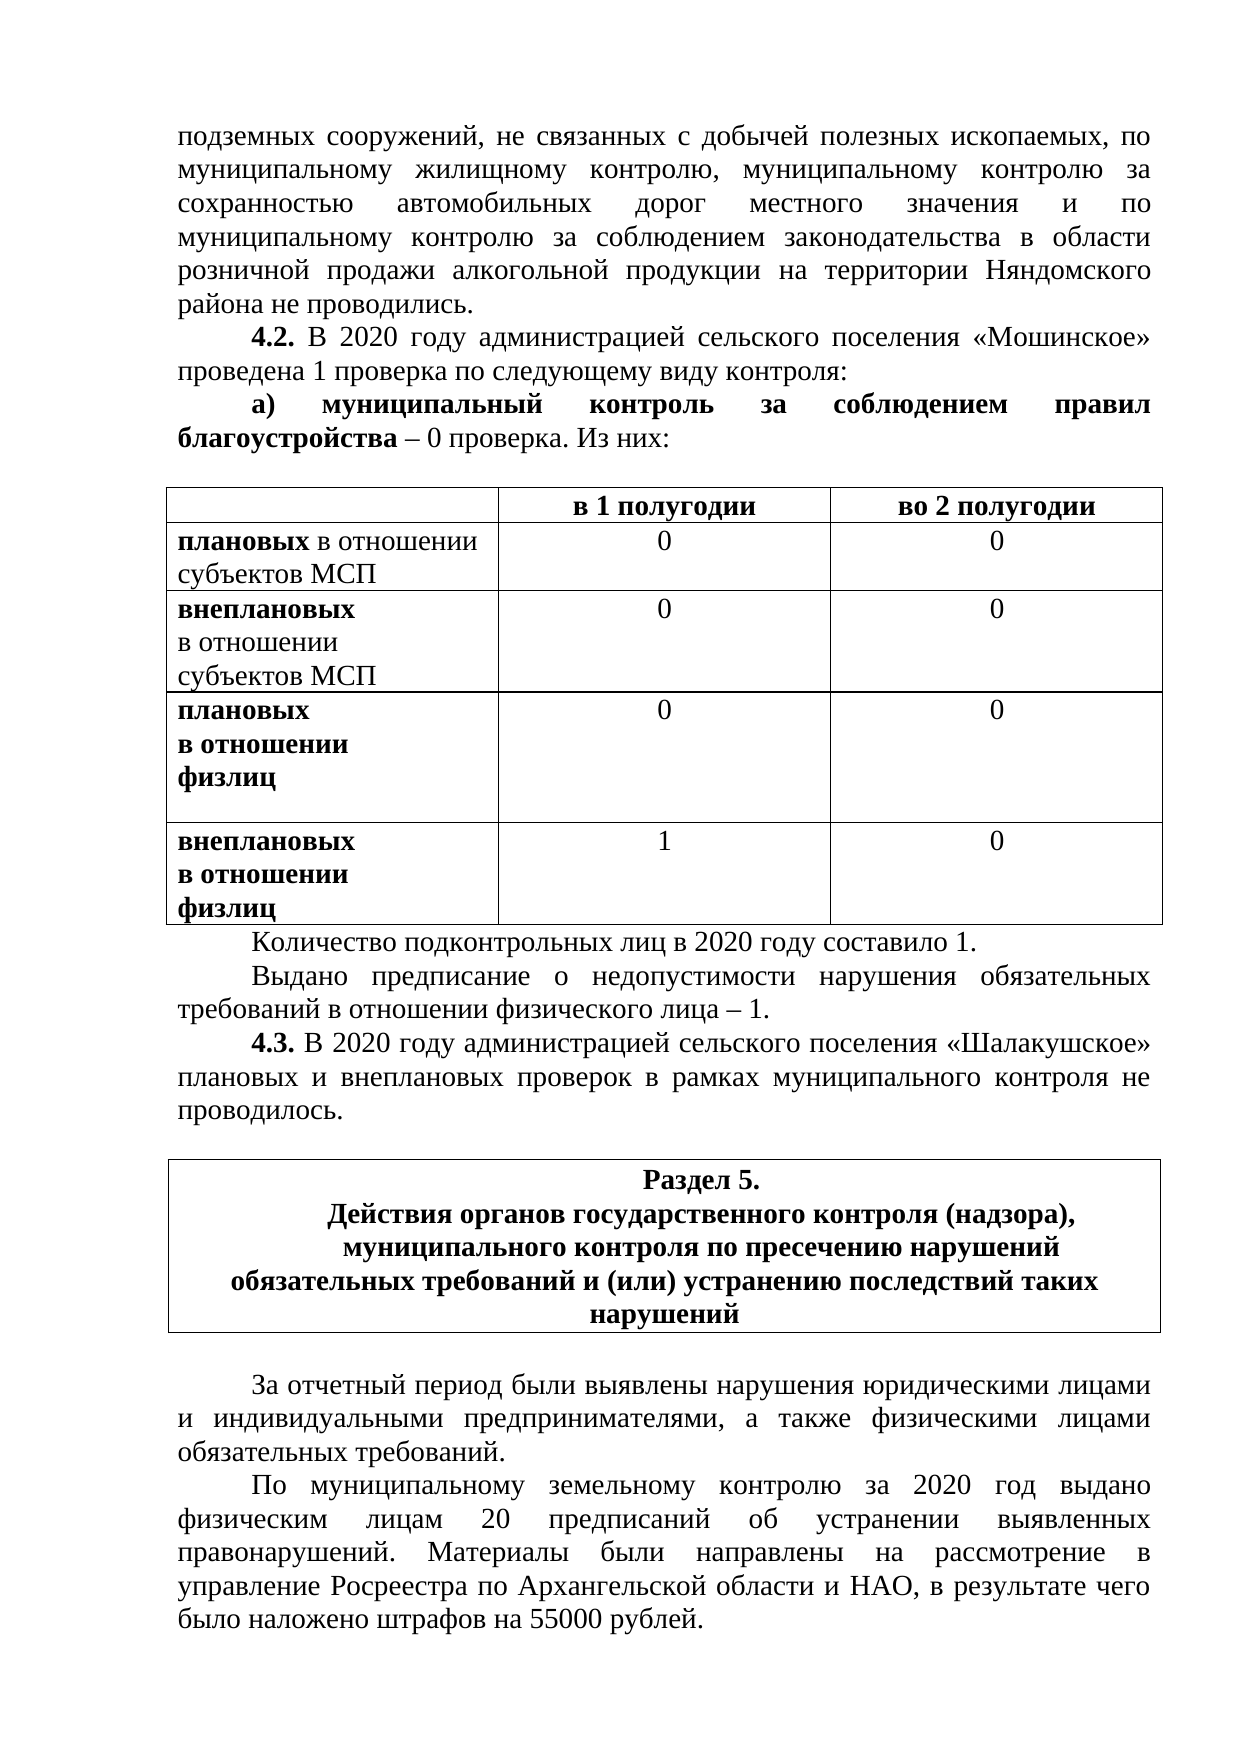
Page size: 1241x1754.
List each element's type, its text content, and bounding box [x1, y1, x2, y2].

table_cell 0 [499, 591, 830, 691]
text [177, 118, 1152, 319]
table_cell плановых в отношении физлиц [167, 693, 498, 822]
table_header [167, 488, 498, 522]
table_cell 0 [831, 591, 1162, 691]
text Действия органов государственного контроля (надзора), [177, 1196, 1152, 1226]
text Выдано предписание о недопустимости нарушения обязательных требований в отношении физического лица – 1. [177, 958, 1152, 1025]
table_cell 1 [499, 823, 830, 923]
text а) муниципальный контроль за соблюдением правил благоустройства – 0 проверка. Из них: [177, 386, 1152, 453]
text Раздел 5. [169, 1160, 1160, 1196]
table_cell 0 [499, 523, 830, 590]
table_cell 0 [831, 523, 1162, 590]
table_cell внеплановых в отношении физлиц [167, 823, 498, 923]
table_header в 1 полугодии [499, 488, 830, 522]
text 4.3. В 2020 году администрацией сельского поселения «Шалакушское» плановых и внеплановых проверок в рамках муниципального контроля не проводилось. [177, 1025, 1152, 1126]
text Количество подконтрольных лиц в 2020 году составило 1. [177, 925, 1152, 958]
table_cell 0 [831, 693, 1162, 822]
table_cell 0 [499, 693, 830, 822]
text По муниципальному земельному контролю за 2020 год выдано физическим лицам 20 предписаний об устранении выявленных правонарушений. Материалы были направлены на рассмотрение в управление Росреестра по Архангельской области и НАО, в результате чего было наложено штрафов на 55000 рублей. [177, 1467, 1152, 1635]
table_cell 0 [831, 823, 1162, 923]
table_cell плановых в отношении субъектов МСП [167, 523, 498, 590]
table_header во 2 полугодии [831, 488, 1162, 522]
text 4.2. В 2020 году администрацией сельского поселения «Мошинское» проведена 1 проверка по следующему виду контроля: [177, 319, 1152, 386]
text муниципального контроля по пресечению нарушений обязательных требований и (или) устранению последствий таких нарушений [169, 1226, 1160, 1332]
text За отчетный период были выявлены нарушения юридическими лицами и индивидуальными предпринимателями, а также физическими лицами обязательных требований. [177, 1367, 1152, 1467]
table_cell внеплановых в отношении субъектов МСП [167, 591, 498, 691]
